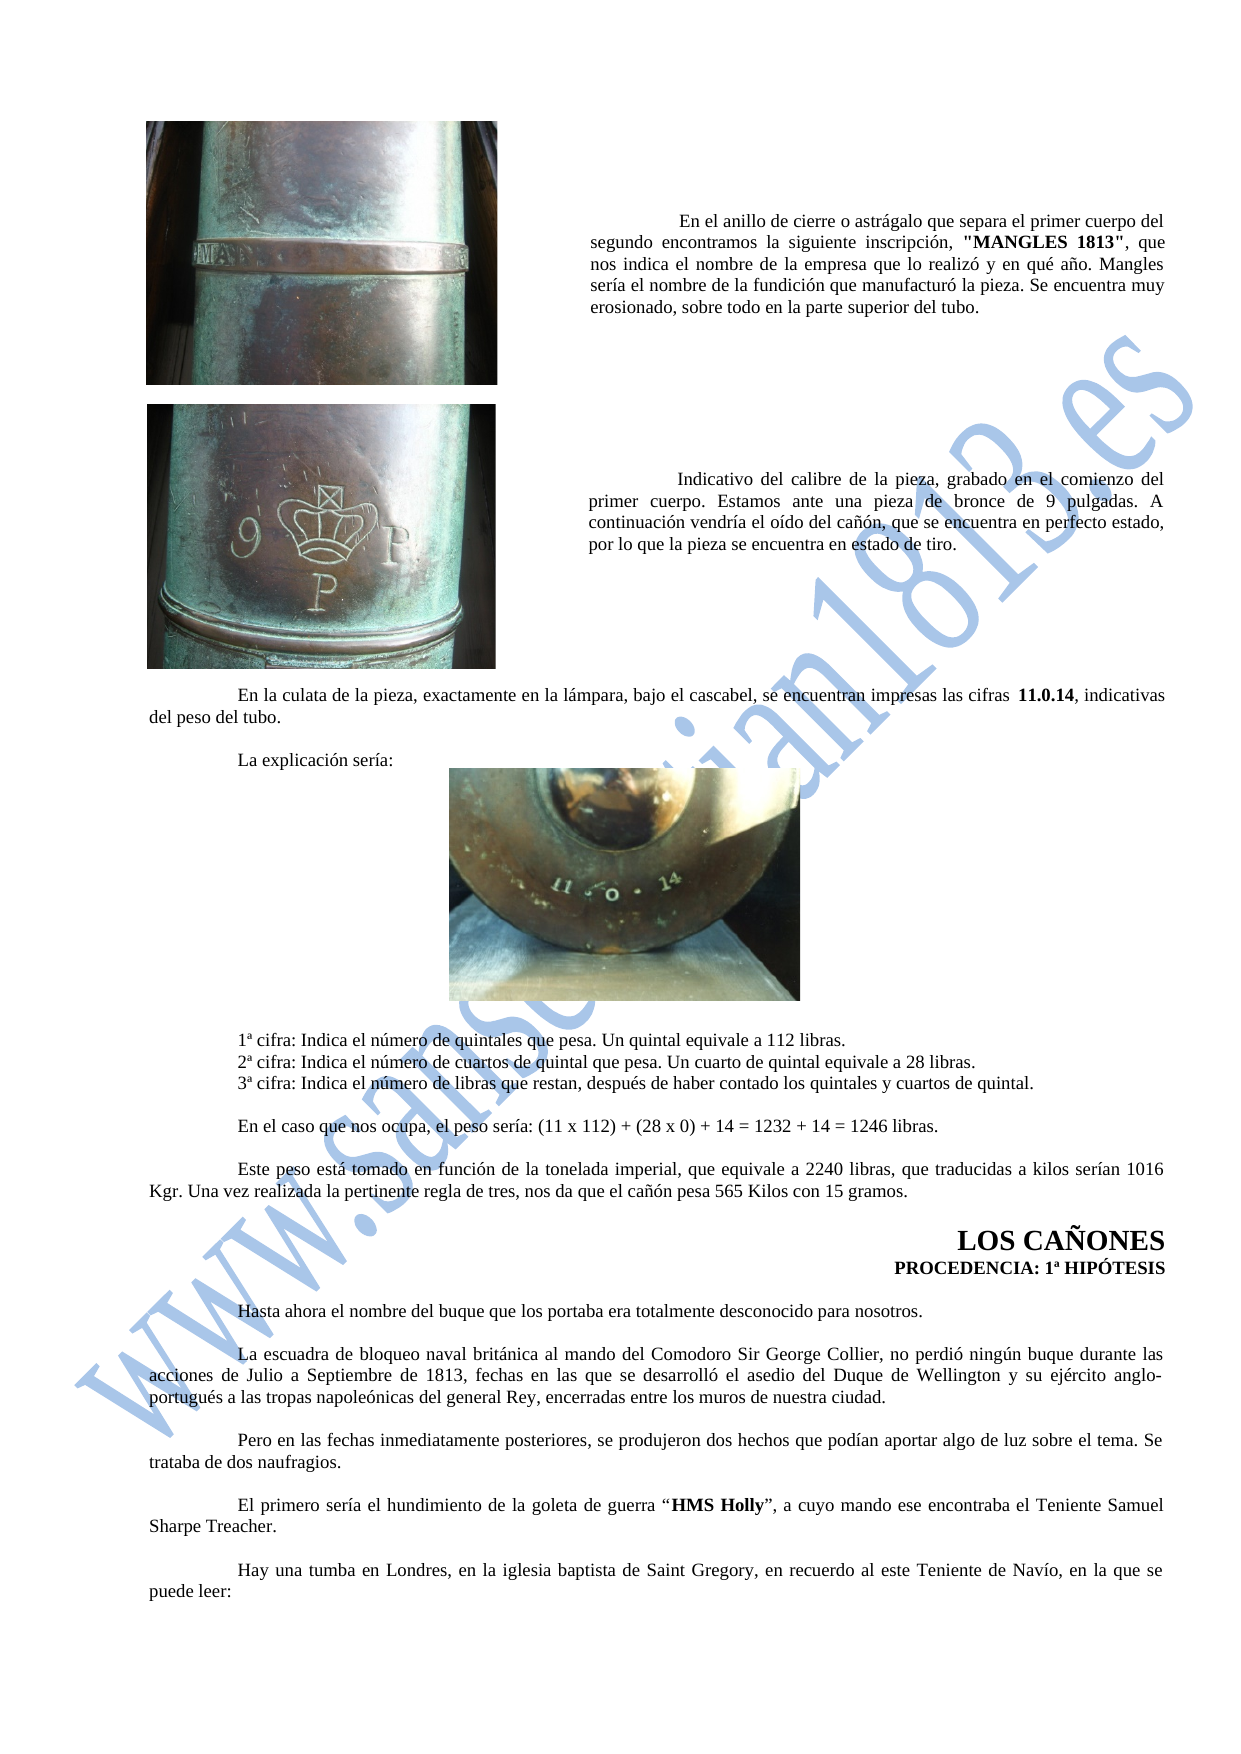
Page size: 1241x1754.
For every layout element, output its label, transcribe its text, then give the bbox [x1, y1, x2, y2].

text Indicativo del calibre de la pieza, grabado en el comienzo del primer cuerpo. Estamos ante una pieza de bronce de 9 pulgadas. A continuación vendría el oído del cañón, que se encuentra en perfecto estado, por lo que la pieza se encuentra en estado de tiro. [496, 468, 1165, 554]
text PROCEDENCIA: 1ª HIPÓTESIS [149, 1257, 1165, 1278]
picture [144, 121, 498, 384]
text El primero sería el hundimiento de la goleta de guerra “HMS Holly”, a cuyo mando ese encontraba el Teniente Samuel Sharpe Treacher. [149, 1494, 1165, 1537]
text La escuadra de bloqueo naval británica al mando del Comodoro Sir George Collier, no perdió ningún buque durante las acciones de Julio a Septiembre de 1813, fechas en las que se desarrolló el asedio del Duque de Wellington y su ejército anglo-portugués a las tropas napoleónicas del general Rey, encerradas entre los muros de nuestra ciudad. [149, 1343, 1165, 1407]
text Pero en las fechas inmediatamente posteriores, se produjeron dos hechos que podían aportar algo de luz sobre el tema. Se trataba de dos naufragios. [149, 1429, 1165, 1472]
text En la culata de la pieza, exactamente en la lámpara, bajo el cascabel, se encuentran impresas las cifras 11.0.14, indicativas del peso del tubo. [149, 684, 1165, 727]
picture [447, 768, 800, 1000]
text Hay una tumba en Londres, en la iglesia baptista de Saint Gregory, en recuerdo al este Teniente de Navío, en la que se puede leer: [149, 1558, 1165, 1602]
text 3ª cifra: Indica el número de libras que restan, después de haber contado los quintales y cuartos de quintal. [149, 1072, 1165, 1094]
text 1ª cifra: Indica el número de quintales que pesa. Un quintal equivale a 112 libras. [149, 1029, 1165, 1051]
text En el caso que nos ocupa, el peso sería: (11 x 112) + (28 x 0) + 14 = 1232 + 14 = 1246 libras. [149, 1115, 1165, 1137]
text Este peso está tomado en función de la tonelada imperial, que equivale a 2240 libras, que traducidas a kilos serían 1016 Kgr. Una vez realizada la pertinente regla de tres, nos da que el cañón pesa 565 Kilos con 15 gramos. [149, 1158, 1165, 1201]
picture [145, 404, 496, 668]
text Hasta ahora el nombre del buque que los portaba era totalmente desconocido para nosotros. [149, 1300, 1165, 1321]
text LOS CAÑONES [149, 1223, 1165, 1257]
text En el anillo de cierre o astrágalo que separa el primer cuerpo del segundo encontramos la siguiente inscripción, "MANGLES 1813", que nos indica el nombre de la empresa que lo realizó y en qué año. Mangles sería el nombre de la fundición que manufacturó la pieza. Se encuentra muy erosionado, sobre todo en la parte superior del tubo. [498, 209, 1165, 317]
text 2ª cifra: Indica el número de cuartos de quintal que pesa. Un cuarto de quintal equivale a 28 libras. [149, 1051, 1165, 1072]
text La explicación sería: [149, 749, 1165, 770]
